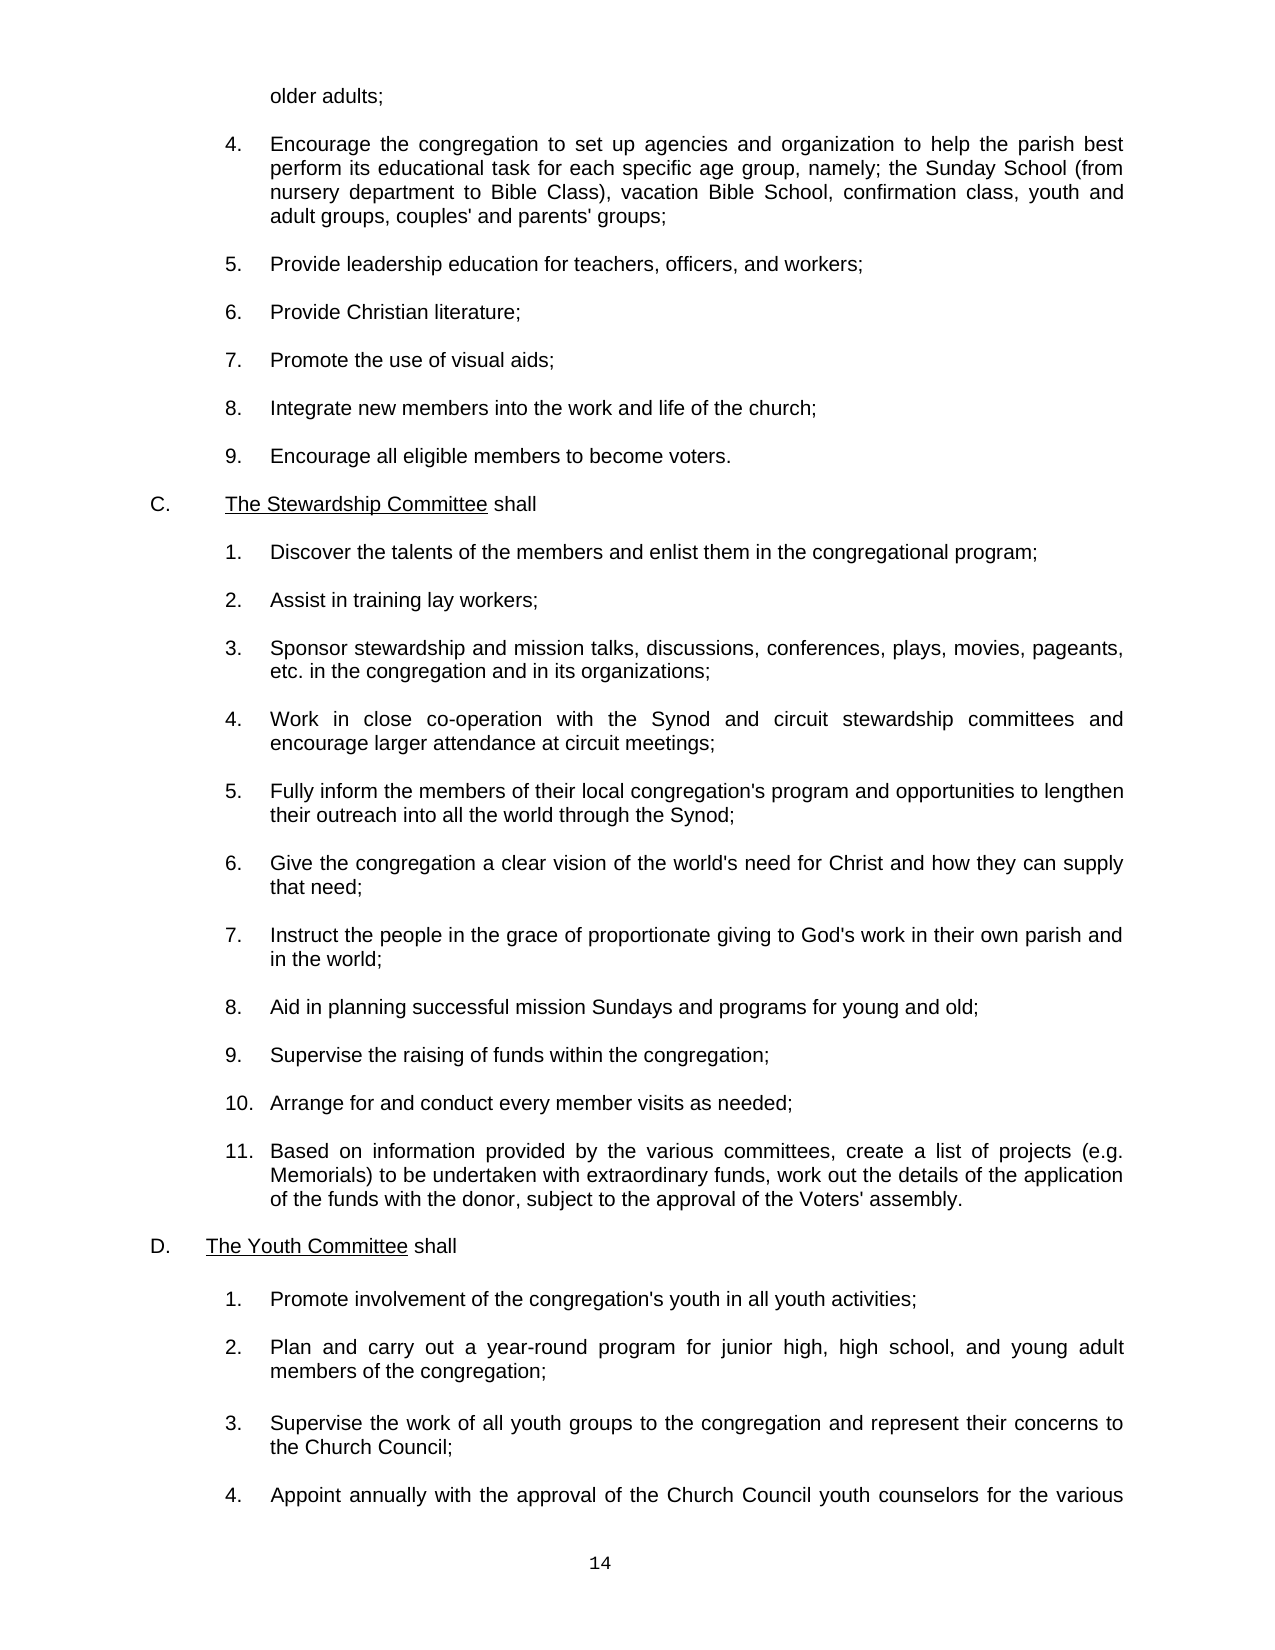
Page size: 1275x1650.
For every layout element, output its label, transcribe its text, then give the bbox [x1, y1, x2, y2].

text 3. Sponsor stewardship and mission talks, discussions, conferences, plays, movies, pageants, etc. in the congregation and in its organizations; [225, 635, 1125, 683]
text 8. Aid in planning successful mission Sundays and programs for young and old; [225, 995, 1125, 1019]
text 11. Based on information provided by the various committees, create a list of projects (e.g. Memorials) to be undertaken with extraordinary funds, work out the details of the application of the funds with the donor, subject to the approval of the Voters' assembly. [225, 1138, 1125, 1210]
text 10. Arrange for and conduct every member visits as needed; [225, 1091, 1125, 1114]
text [225, 84, 1125, 108]
text 1. Promote involvement of the congregation's youth in all youth activities; [150, 1287, 1125, 1311]
text 7. Promote the use of visual aids; [225, 348, 1125, 372]
text D. The Youth Committee shall [150, 1234, 1125, 1258]
text 5. Provide leadership education for teachers, officers, and workers; [225, 252, 1125, 276]
text 4. Work in close co-operation with the Synod and circuit stewardship committees and encourage larger attendance at circuit meetings; [225, 707, 1125, 755]
text 2. Assist in training lay workers; [225, 587, 1125, 611]
text 4. Encourage the congregation to set up agencies and organization to help the parish best perform its educational task for each specific age group, namely; the Sunday School (from nursery department to Bible Class), vacation Bible School, confirmation class, youth and adult groups, couples' and parents' groups; [225, 132, 1125, 228]
text 6. Give the congregation a clear vision of the world's need for Christ and how they can supply that need; [225, 851, 1125, 899]
text 7. Instruct the people in the grace of proportionate giving to God's work in their own parish and in the world; [225, 923, 1125, 971]
text 9. Supervise the raising of funds within the congregation; [225, 1043, 1125, 1067]
text 6. Provide Christian literature; [225, 300, 1125, 324]
text 2. Plan and carry out a year-round program for junior high, high school, and young adult members of the congregation; [150, 1334, 1125, 1382]
text 1. Discover the talents of the members and enlist them in the congregational program; [225, 539, 1125, 563]
text 3. Supervise the work of all youth groups to the congregation and represent their concerns to the Church Council; [150, 1411, 1125, 1459]
text 9. Encourage all eligible members to become voters. [225, 444, 1125, 468]
text 8. Integrate new members into the work and life of the church; [225, 396, 1125, 420]
text C. The Stewardship Committee shall [150, 492, 1125, 516]
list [225, 1483, 1125, 1507]
text 5. Fully inform the members of their local congregation's program and opportunities to lengthen their outreach into all the world through the Synod; [225, 779, 1125, 827]
